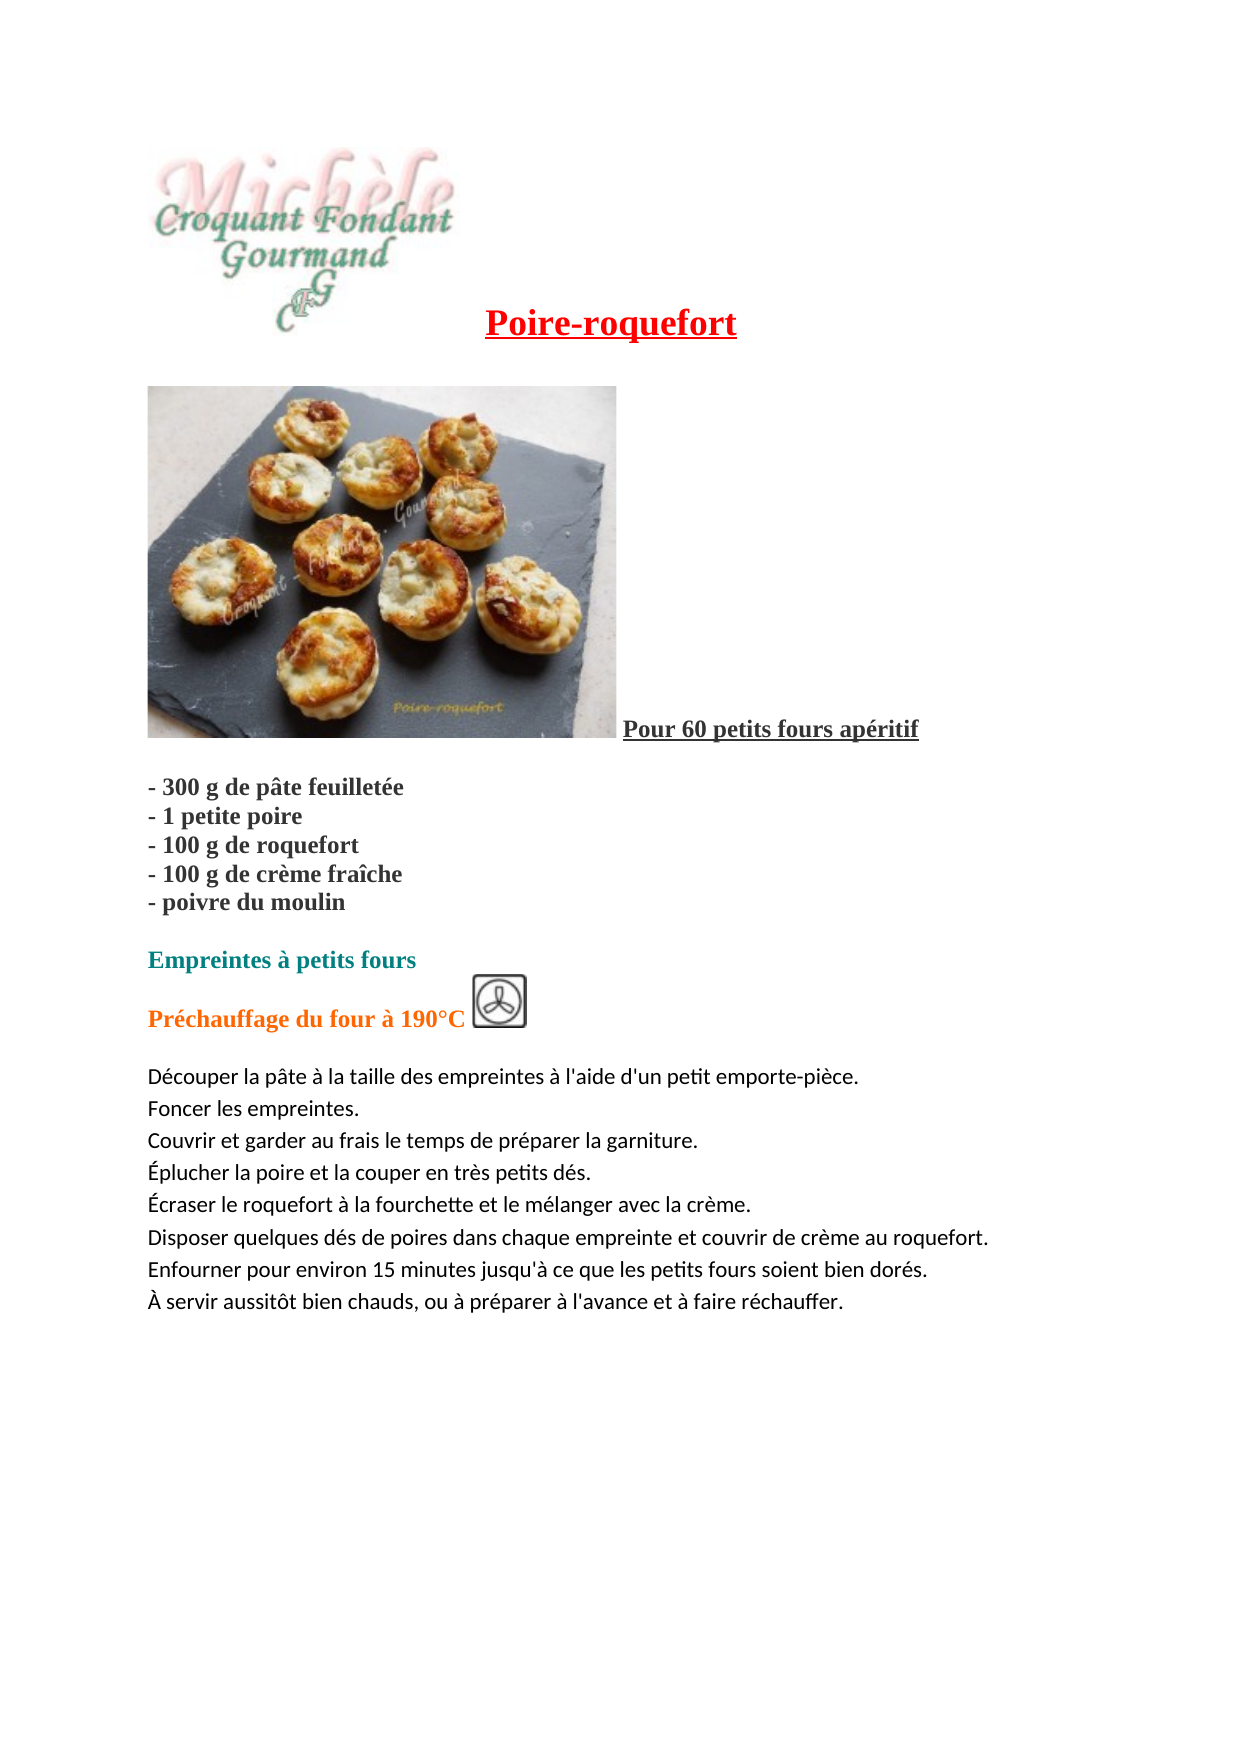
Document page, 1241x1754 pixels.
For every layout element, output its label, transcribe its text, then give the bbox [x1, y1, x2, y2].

picture [147, 147, 461, 336]
text - 300 g de pâte feuilletée - 1 petite poire - 100 g de roquefort - 100 g de crème fraîche - poivre du moulin [148, 772, 1093, 916]
picture [147, 386, 617, 738]
text Découper la pâte à la taille des empreintes à l'aide d'un petit emporte-pièce. Foncer les empreintes. Couvrir et garder au frais le temps de préparer la garniture. Éplucher la poire et la couper en très petits dés. Écraser le roquefort à la fourchette et le mélanger avec la crème. Disposer quelques dés de poires dans chaque empreinte et couvrir de crème au roquefort. Enfourner pour environ 15 minutes jusqu'à ce que les petits fours soient bien dorés. À servir aussitôt bien chauds, ou à préparer à l'avance et à faire réchauffer. [148, 1062, 1093, 1315]
picture [472, 974, 527, 1028]
text Empreintes à petits fours Préchauffage du four à 190°C [148, 945, 1093, 1033]
